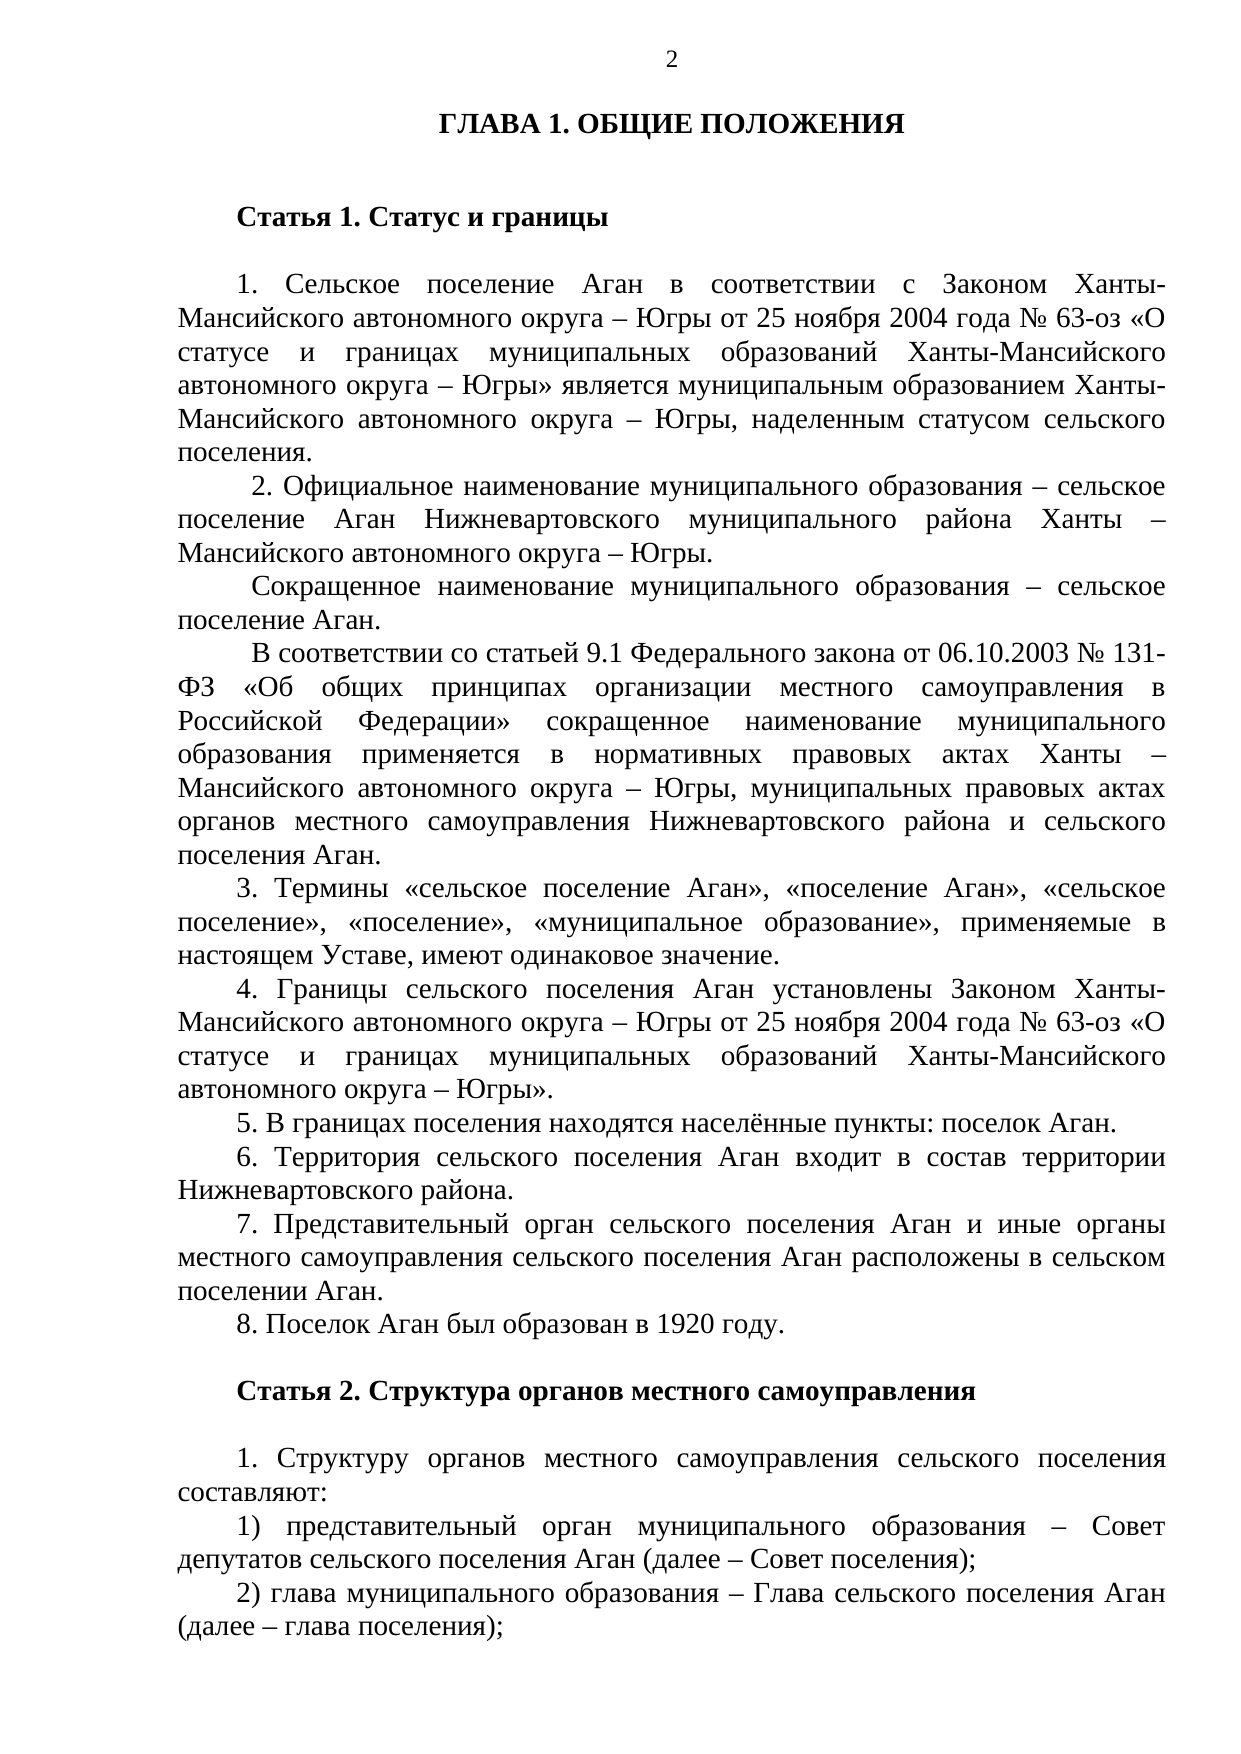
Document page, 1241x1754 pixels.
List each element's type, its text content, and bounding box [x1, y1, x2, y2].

text 8. Поселок Аган был образован в 1920 году. [177, 1306, 1167, 1340]
text 4. Границы сельского поселения Аган установлены Законом Ханты-Мансийского автономного округа – Югры от 25 ноября 2004 года № 63-оз «О статусе и границах муниципальных образований Ханты-Мансийского автономного округа – Югры». [177, 971, 1167, 1105]
text Статья 1. Статус и границы [177, 199, 1167, 233]
text 2) глава муниципального образования – Глава сельского поселения Аган (далее – глава поселения); [177, 1575, 1167, 1642]
text 5. В границах поселения находятся населённые пункты: поселок Аган. [177, 1105, 1167, 1139]
text 2. Официальное наименование муниципального образования – сельское поселение Аган Нижневартовского муниципального района Ханты – Мансийского автономного округа – Югры. [177, 468, 1167, 568]
text 1) представительный орган муниципального образования – Совет депутатов сельского поселения Аган (далее – Совет поселения); [177, 1508, 1167, 1575]
text В соответствии со статьей 9.1 Федерального закона от 06.10.2003 № 131-ФЗ «Об общих принципах организации местного самоуправления в Российской Федерации» сокращенное наименование муниципального образования применяется в нормативных правовых актах Ханты – Мансийского автономного округа – Югры, муниципальных правовых актах органов местного самоуправления Нижневартовского района и сельского поселения Аган. [177, 636, 1167, 870]
text 3. Термины «сельское поселение Аган», «поселение Аган», «сельское поселение», «поселение», «муниципальное образование», применяемые в настоящем Уставе, имеют одинаковое значение. [177, 870, 1167, 971]
text 7. Представительный орган сельского поселения Аган и иные органы местного самоуправления сельского поселения Аган расположены в сельском поселении Аган. [177, 1206, 1167, 1306]
text Статья 2. Структура органов местного самоуправления [177, 1373, 1167, 1407]
text 6. Территория сельского поселения Аган входит в состав территории Нижневартовского района. [177, 1139, 1167, 1206]
text ГЛАВА 1. ОБЩИЕ ПОЛОЖЕНИЯ [177, 107, 1167, 140]
text 1. Структуру органов местного самоуправления сельского поселения составляют: [177, 1441, 1167, 1508]
text 1. Сельское поселение Аган в соответствии с Законом Ханты-Мансийского автономного округа – Югры от 25 ноября 2004 года № 63-оз «О статусе и границах муниципальных образований Ханты-Мансийского автономного округа – Югры» является муниципальным образованием Ханты-Мансийского автономного округа – Югры, наделенным статусом сельского поселения. [177, 267, 1167, 468]
text Сокращенное наименование муниципального образования – сельское поселение Аган. [177, 568, 1167, 636]
